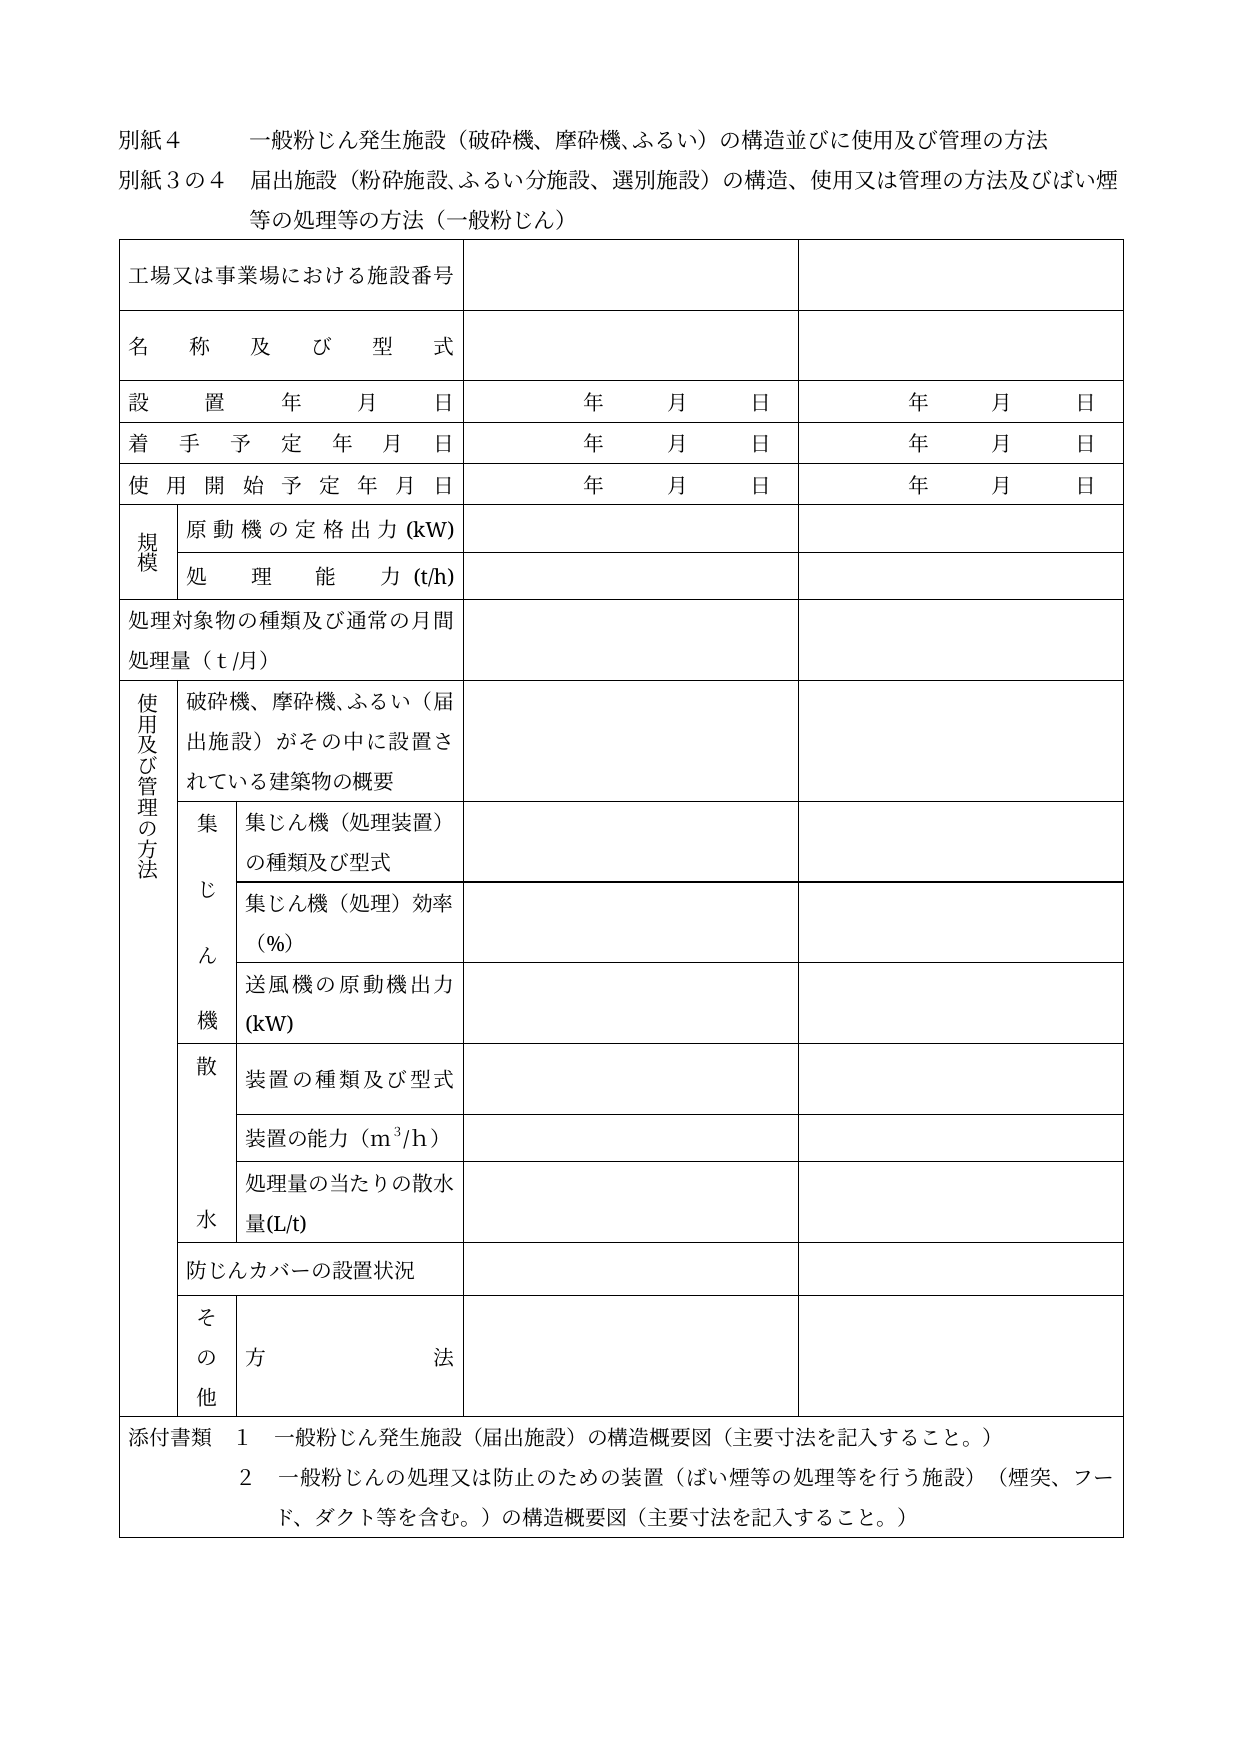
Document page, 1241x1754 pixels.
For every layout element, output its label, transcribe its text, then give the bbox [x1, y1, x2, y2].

table_cell 年 月 日 [464, 464, 798, 504]
table_cell その他 [178, 1296, 236, 1416]
table_cell 規模 [120, 505, 177, 599]
table_cell 使用開始予定年月日 [120, 464, 463, 504]
table_cell 使用及び管理の方法 （使用又は管理の方法及びばい煙等の処理等の方法） [120, 681, 177, 1416]
table_cell [799, 681, 1123, 801]
table_cell [464, 1243, 798, 1295]
table_cell 散水 [178, 1044, 236, 1242]
table_cell [799, 1115, 1123, 1161]
table_cell 年 月 日 [799, 381, 1123, 422]
text 別紙４ 一般粉じん発生施設（破砕機、摩砕機､ふるい）の構造並びに使用及び管理の方法 [118, 119, 1122, 159]
table_cell [464, 1296, 798, 1416]
table_cell [799, 802, 1123, 881]
table_cell 年 月 日 [464, 423, 798, 463]
table_cell [464, 311, 798, 380]
table_cell 集じん機（処理）効率 （%） [237, 883, 463, 962]
table_cell 名称及び型式 [120, 311, 463, 380]
table_cell 処 理 能 力(t/h) [178, 553, 463, 599]
table_cell [464, 681, 798, 801]
table_cell 防じんカバーの設置状況 [178, 1243, 463, 1295]
table_cell [799, 1044, 1123, 1114]
table_cell [799, 505, 1123, 552]
table_header [464, 240, 798, 309]
table_cell [799, 1243, 1123, 1295]
table_cell 設置年月日 [120, 381, 463, 422]
table_cell [464, 883, 798, 962]
table_cell 処理対象物の種類及び通常の月間処理量（ｔ/月） [120, 600, 463, 680]
table_cell [799, 600, 1123, 680]
table_cell 年 月 日 [464, 381, 798, 422]
table_cell 方法 [237, 1296, 463, 1416]
table_cell 集じん機（処理装置）の種類及び型式 [237, 802, 463, 881]
table_cell [464, 553, 798, 599]
table_cell [464, 1115, 798, 1161]
table_cell [464, 802, 798, 881]
table_cell 装置の能力（ｍ３/ｈ） [237, 1115, 463, 1161]
table_cell [799, 1296, 1123, 1416]
table_cell [799, 1162, 1123, 1242]
table_cell [799, 963, 1123, 1043]
table_cell [464, 1162, 798, 1242]
table_cell [464, 505, 798, 552]
table_cell 原動機の定格出力(kW) [178, 505, 463, 552]
table_cell [799, 311, 1123, 380]
table_cell [464, 1044, 798, 1114]
table_cell 年 月 日 [799, 464, 1123, 504]
table_cell 集じん機 （処理装置） [178, 802, 236, 1043]
table_header [799, 240, 1123, 309]
table_cell [464, 963, 798, 1043]
table_cell 破砕機、摩砕機､ふるい（届出施設）がその中に設置されている建築物の概要 [178, 681, 463, 801]
table_cell 送風機の原動機出力 (kW) [237, 963, 463, 1043]
table_cell [464, 600, 798, 680]
table_cell [799, 553, 1123, 599]
table_cell 処理量の当たりの散水量(L/t) [237, 1162, 463, 1242]
table_cell 年 月 日 [799, 423, 1123, 463]
table_cell [799, 883, 1123, 962]
table_cell 着手予定年月日 [120, 423, 463, 463]
text 別紙３の４ 届出施設（粉砕施設､ふるい分施設、選別施設）の構造、使用又は管理の方法及びばい煙等の処理等の方法（一般粉じん） [118, 159, 1122, 239]
table_cell 装置の種類及び型式 [237, 1044, 463, 1114]
table_cell 添付書類 １ 一般粉じん発生施設（届出施設）の構造概要図（主要寸法を記入すること。） ２ 一般粉じんの処理又は防止のための装置（ばい煙等の処理等を行う施設）（煙突、フード、ダクト等を含む。）の構造概要図（主要寸法を記入すること。） [120, 1417, 1123, 1537]
table_header 工場又は事業場における施設番号 [120, 240, 463, 309]
